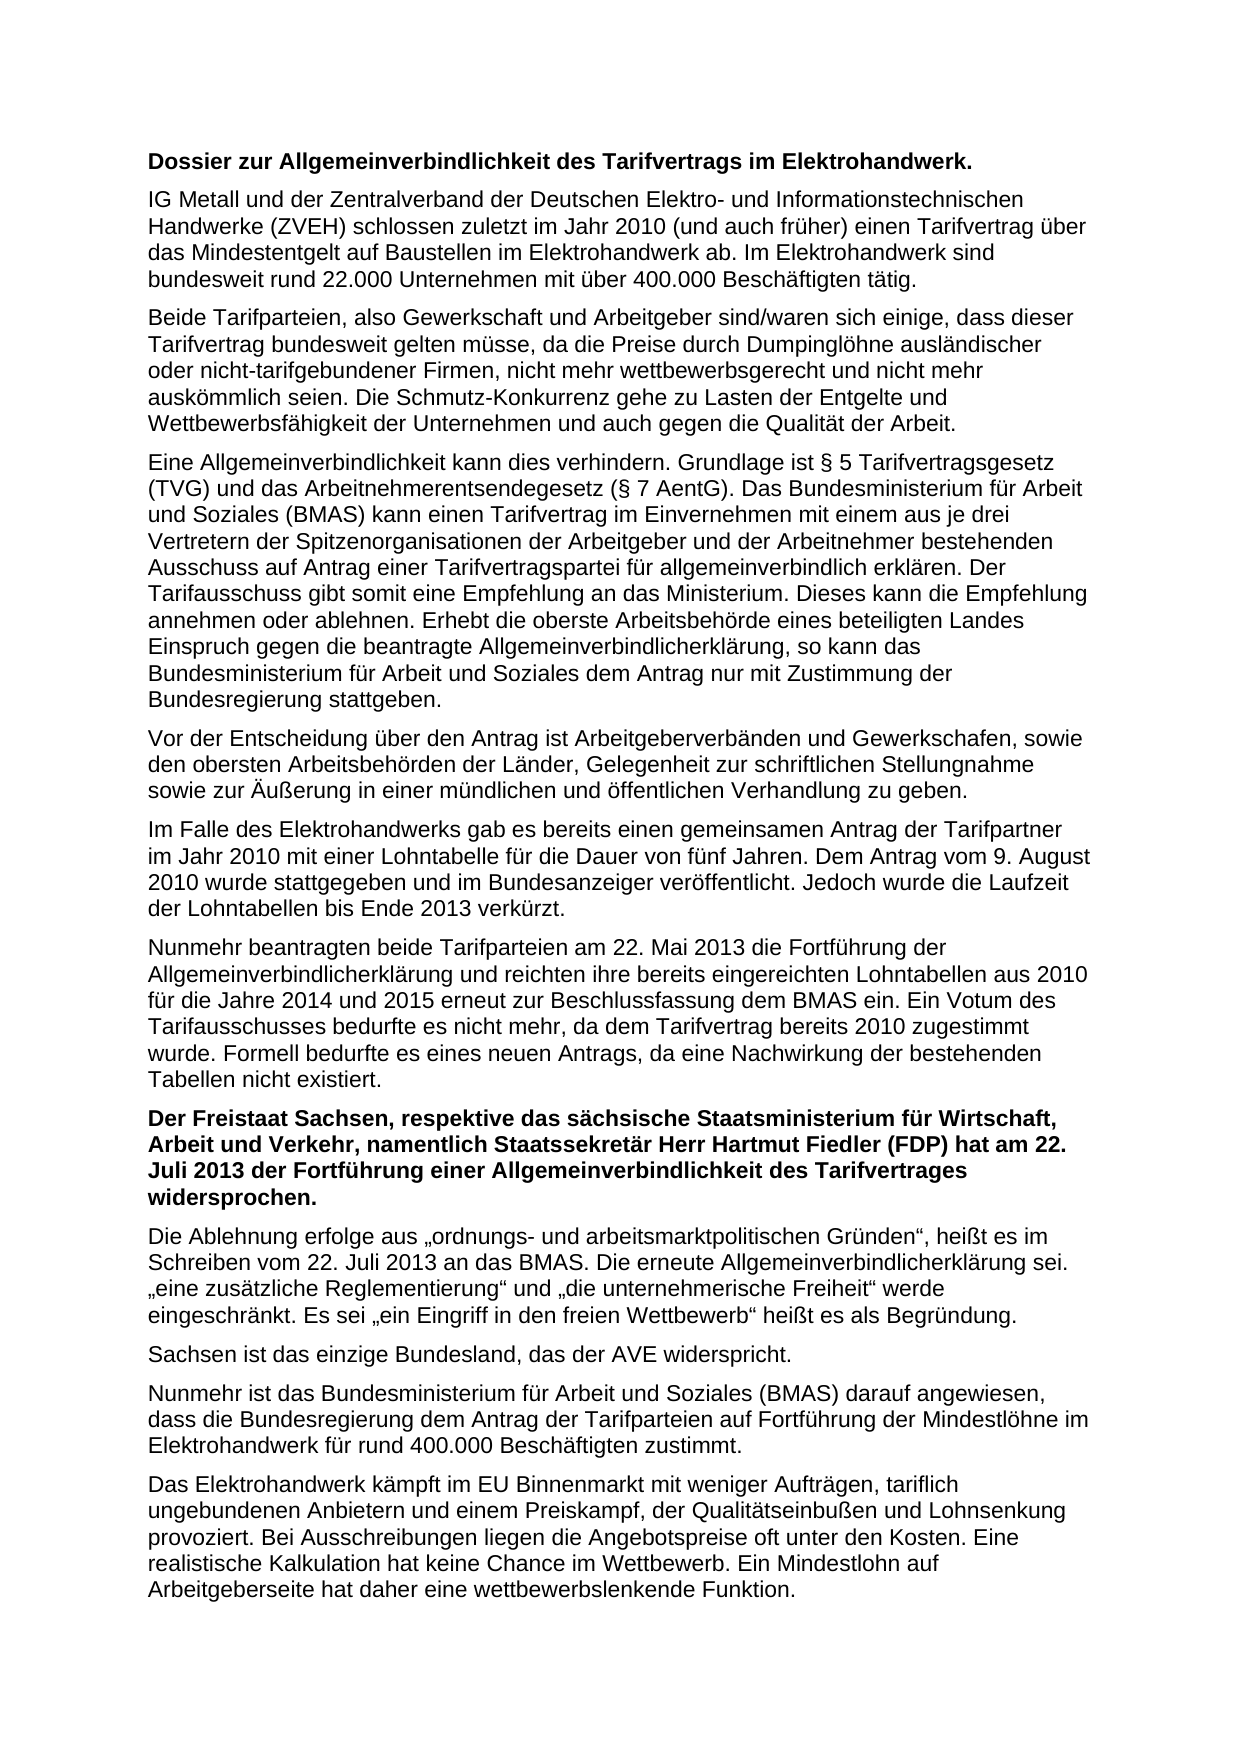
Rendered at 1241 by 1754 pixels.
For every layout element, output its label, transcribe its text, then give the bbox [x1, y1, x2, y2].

text Vor der Entscheidung über den Antrag ist Arbeitgeberverbänden und Gewerkschafen, sowie den obersten Arbeitsbehörden der Länder, Gelegenheit zur schriftlichen Stellungnahme sowie zur Äußerung in einer mündlichen und öffentlichen Verhandlung zu geben. [148, 725, 1093, 804]
text Der Freistaat Sachsen, respektive das sächsische Staatsministerium für Wirtschaft, Arbeit und Verkehr, namentlich Staatssekretär Herr Hartmut Fiedler (FDP) hat am 22. Juli 2013 der Fortführung einer Allgemeinverbindlichkeit des Tarifvertrages widersprochen. [148, 1105, 1093, 1210]
text IG Metall und der Zentralverband der Deutschen Elektro- und Informationstechnischen Handwerke (ZVEH) schlossen zuletzt im Jahr 2010 (und auch früher) einen Tarifvertrag über das Mindestentgelt auf Baustellen im Elektrohandwerk ab. Im Elektrohandwerk sind bundesweit rund 22.000 Unternehmen mit über 400.000 Beschäftigten tätig. [148, 186, 1093, 292]
text Dossier zur Allgemeinverbindlichkeit des Tarifvertrags im Elektrohandwerk. [148, 148, 1093, 174]
text Beide Tarifparteien, also Gewerkschaft und Arbeitgeber sind/waren sich einige, dass dieser Tarifvertrag bundesweit gelten müsse, da die Preise durch Dumpinglöhne ausländischer oder nicht-tarifgebundener Firmen, nicht mehr wettbewerbsgerecht und nicht mehr auskömmlich seien. Die Schmutz-Konkurrenz gehe zu Lasten der Entgelte und Wettbewerbsfähigkeit der Unternehmen und auch gegen die Qualität der Arbeit. [148, 304, 1093, 436]
text Im Falle des Elektrohandwerks gab es bereits einen gemeinsamen Antrag der Tarifpartner im Jahr 2010 mit einer Lohntabelle für die Dauer von fünf Jahren. Dem Antrag vom 9. August 2010 wurde stattgegeben und im Bundesanzeiger veröffentlicht. Jedoch wurde die Laufzeit der Lohntabellen bis Ende 2013 verkürzt. [148, 816, 1093, 922]
text Sachsen ist das einzige Bundesland, das der AVE widerspricht. [148, 1341, 1093, 1367]
text Eine Allgemeinverbindlichkeit kann dies verhindern. Grundlage ist § 5 Tarifvertragsgesetz (TVG) und das Arbeitnehmerentsendegesetz (§ 7 AentG). Das Bundesministerium für Arbeit und Soziales (BMAS) kann einen Tarifvertrag im Einvernehmen mit einem aus je drei Vertretern der Spitzenorganisationen der Arbeitgeber und der Arbeitnehmer bestehenden Ausschuss auf Antrag einer Tarifvertragspartei für allgemeinverbindlich erklären. Der Tarifausschuss gibt somit eine Empfehlung an das Ministerium. Dieses kann die Empfehlung annehmen oder ablehnen. Erhebt die oberste Arbeitsbehörde eines beteiligten Landes Einspruch gegen die beantragte Allgemeinverbindlicherklärung, so kann das Bundesministerium für Arbeit und Soziales dem Antrag nur mit Zustimmung der Bundesregierung stattgeben. [148, 449, 1093, 712]
text Nunmehr ist das Bundesministerium für Arbeit und Soziales (BMAS) darauf angewiesen, dass die Bundesregierung dem Antrag der Tarifparteien auf Fortführung der Mindestlöhne im Elektrohandwerk für rund 400.000 Beschäftigten zustimmt. [148, 1379, 1093, 1458]
text Die Ablehnung erfolge aus „ordnungs- und arbeitsmarktpolitischen Gründen“, heißt es im Schreiben vom 22. Juli 2013 an das BMAS. Die erneute Allgemeinverbindlicherklärung sei. „eine zusätzliche Reglementierung“ und „die unternehmerische Freiheit“ werde eingeschränkt. Es sei „ein Eingriff in den freien Wettbewerb“ heißt es als Begründung. [148, 1223, 1093, 1328]
text Nunmehr beantragten beide Tarifparteien am 22. Mai 2013 die Fortführung der Allgemeinverbindlicherklärung und reichten ihre bereits eingereichten Lohntabellen aus 2010 für die Jahre 2014 und 2015 erneut zur Beschlussfassung dem BMAS ein. Ein Votum des Tarifausschusses bedurfte es nicht mehr, da dem Tarifvertrag bereits 2010 zugestimmt wurde. Formell bedurfte es eines neuen Antrags, da eine Nachwirkung der bestehenden Tabellen nicht existiert. [148, 934, 1093, 1092]
text Das Elektrohandwerk kämpft im EU Binnenmarkt mit weniger Aufträgen, tariflich ungebundenen Anbietern und einem Preiskampf, der Qualitätseinbußen und Lohnsenkung provoziert. Bei Ausschreibungen liegen die Angebotspreise oft unter den Kosten. Eine realistische Kalkulation hat keine Chance im Wettbewerb. Ein Mindestlohn auf Arbeitgeberseite hat daher eine wettbewerbslenkende Funktion. [148, 1471, 1093, 1603]
